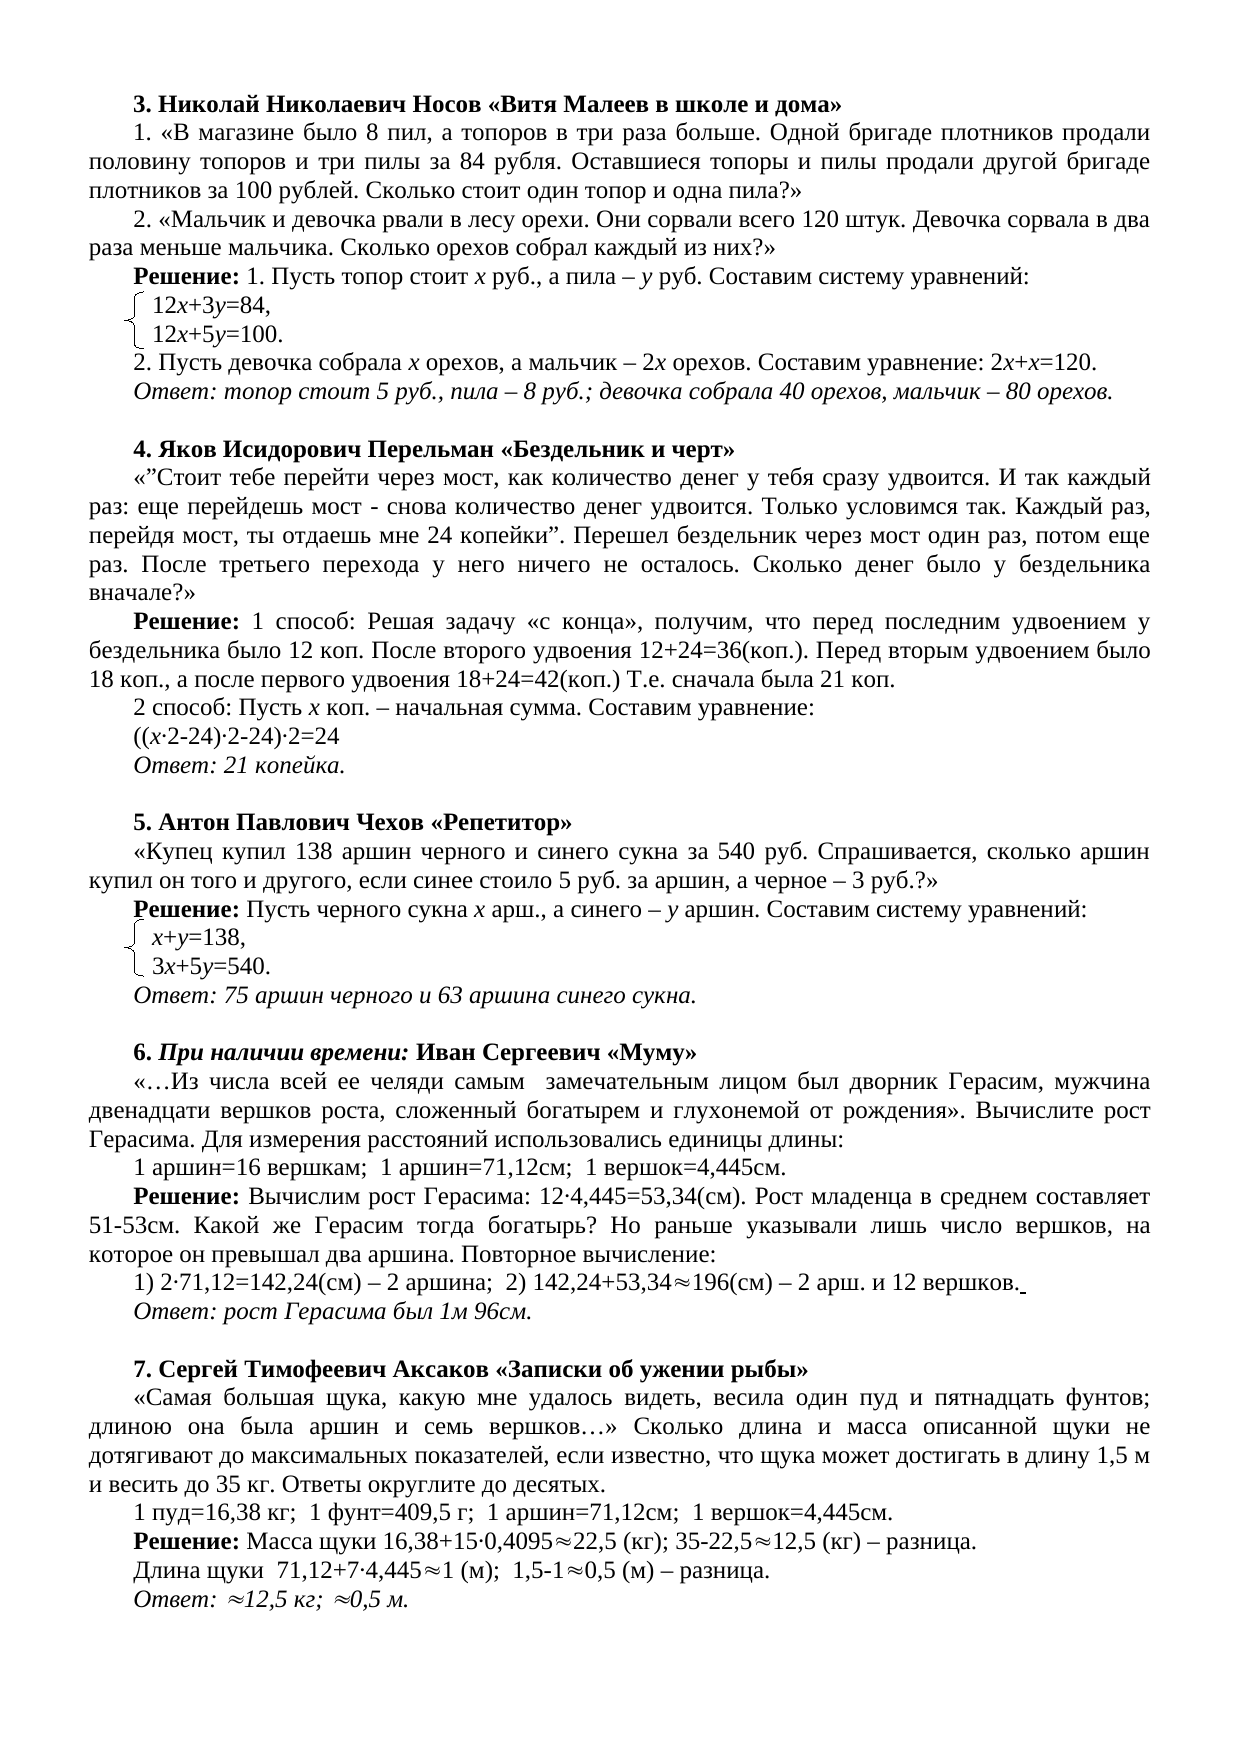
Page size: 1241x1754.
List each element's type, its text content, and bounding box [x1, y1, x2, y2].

text 3. Николай Николаевич Носов «Витя Малеев в школе и дома» [89, 89, 1152, 117]
text Ответ: 12,5 кг; 0,5 м. [89, 1584, 1152, 1612]
text 2. «Мальчик и девочка рвали в лесу орехи. Они сорвали всего 120 штук. Девочка сорвала в два раза меньше мальчика. Сколько орехов собрал каждый из них?» [89, 204, 1152, 261]
text 2. Пусть девочка собрала х орехов, а мальчик – 2х орехов. Составим уравнение: 2х+х=120. [89, 347, 1152, 376]
text 1 аршин=16 вершкам; 1 аршин=71,12см; 1 вершок=4,445см. [89, 1152, 1152, 1181]
text х+у=138, [89, 922, 1152, 951]
text Решение: 1 способ: Решая задачу «с конца», получим, что перед последним удвоением у бездельника было 12 коп. После второго удвоения 12+24=36(коп.). Перед вторым удвоением было 18 коп., а после первого удвоения 18+24=42(коп.) Т.е. сначала была 21 коп. [89, 606, 1152, 692]
text 1 пуд=16,38 кг; 1 фунт=409,5 г; 1 аршин=71,12см; 1 вершок=4,445см. [89, 1497, 1152, 1526]
text Ответ: рост Герасима был 1м 96см. [89, 1296, 1152, 1325]
text Ответ: топор стоит 5 руб., пила – 8 руб.; девочка собрала 40 орехов, мальчик – 80 орехов. [89, 376, 1152, 405]
text Решение: Вычислим рост Герасима: 12∙4,445=53,34(см). Рост младенца в среднем составляет 51-53см. Какой же Герасим тогда богатырь? Но раньше указывали лишь число вершков, на которое он превышал два аршина. Повторное вычисление: [89, 1181, 1152, 1267]
text 12х+3у=84, [89, 290, 1152, 319]
text «Самая большая щука, какую мне удалось видеть, весила один пуд и пятнадцать фунтов; длиною она была аршин и семь вершков…» Сколько длина и масса описанной щуки не дотягивают до максимальных показателей, если известно, что щука может достигать в длину 1,5 м и весить до 35 кг. Ответы округлите до десятых. [89, 1382, 1152, 1497]
text 12х+5у=100. [89, 319, 1152, 347]
text Решение: Пусть черного сукна х арш., а синего – у аршин. Составим систему уравнений: [89, 894, 1152, 922]
text Длина щуки 71,12+7∙4,4451 (м); 1,5-10,5 (м) – разница. [89, 1555, 1152, 1584]
text 4. Яков Исидорович Перельман «Бездельник и черт» [89, 434, 1152, 462]
text 1. «В магазине было 8 пил, а топоров в три раза больше. Одной бригаде плотников продали половину топоров и три пилы за 84 рубля. Оставшиеся топоры и пилы продали другой бригаде плотников за 100 рублей. Сколько стоит один топор и одна пила?» [89, 117, 1152, 204]
text «Купец купил 138 аршин черного и синего сукна за 540 руб. Спрашивается, сколько аршин купил он того и другого, если синее стоило 5 руб. за аршин, а черное – 3 руб.?» [89, 836, 1152, 894]
text 7. Сергей Тимофеевич Аксаков «Записки об ужении рыбы» [89, 1354, 1152, 1382]
text 2 способ: Пусть х коп. – начальная сумма. Составим уравнение: [89, 692, 1152, 721]
text «”Стоит тебе перейти через мост, как количество денег у тебя сразу удвоится. И так каждый раз: еще перейдешь мост - снова количество денег удвоится. Только условимся так. Каждый раз, перейдя мост, ты отдаешь мне 24 копейки”. Перешел бездельник через мост один раз, потом еще раз. После третьего перехода у него ничего не осталось. Сколько денег было у бездельника вначале?» [89, 462, 1152, 606]
text ((х∙2-24)∙2-24)∙2=24 [89, 721, 1152, 750]
text «…Из числа всей ее челяди самым замечательным лицом был дворник Герасим, мужчина двенадцати вершков роста, сложенный богатырем и глухонемой от рождения». Вычислите рост Герасима. Для измерения расстояний использовались единицы длины: [89, 1066, 1152, 1152]
text Ответ: 75 аршин черного и 63 аршина синего сукна. [89, 980, 1152, 1009]
text 5. Антон Павлович Чехов «Репетитор» [89, 807, 1152, 836]
text Ответ: 21 копейка. [89, 750, 1152, 779]
text 3х+5у=540. [89, 951, 1152, 980]
text Решение: Масса щуки 16,38+15∙0,409522,5 (кг); 35-22,512,5 (кг) – разница. [89, 1526, 1152, 1555]
text 1) 2∙71,12=142,24(см) – 2 аршина; 2) 142,24+53,34196(см) – 2 арш. и 12 вершков. [89, 1267, 1152, 1296]
text Решение: 1. Пусть топор стоит х руб., а пила – у руб. Составим систему уравнений: [89, 261, 1152, 290]
text 6. При наличии времени: Иван Сергеевич «Муму» [89, 1037, 1152, 1066]
